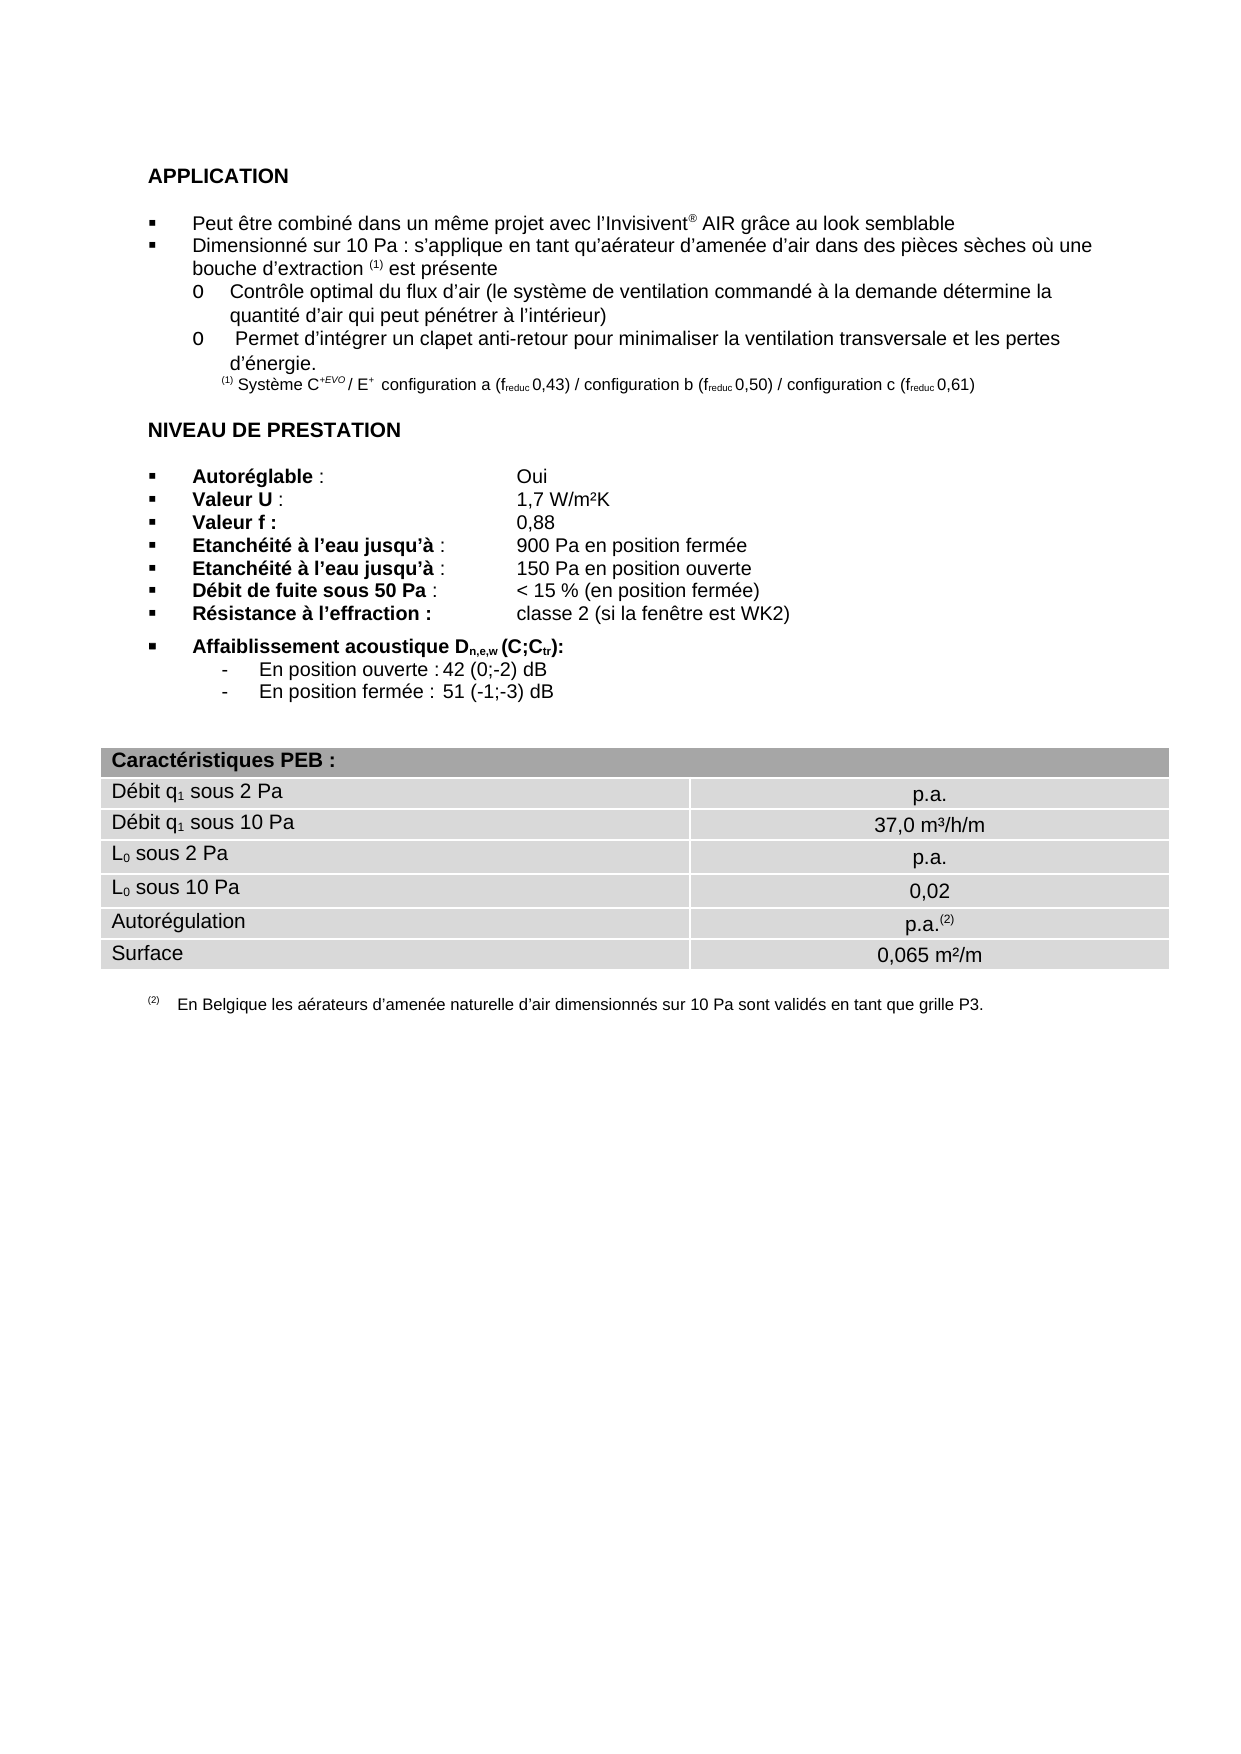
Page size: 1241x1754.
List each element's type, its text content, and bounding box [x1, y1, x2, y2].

list Résistance à l’effraction : classe 2 (si la fenêtre est WK2) [148, 602, 1122, 625]
list Débit de fuite sous 50 Pa : < 15 % (en position fermée) [148, 579, 1122, 602]
list Contrôle optimal du flux d’air (le système de ventilation commandé à la demande détermine la quantité d’air qui peut pénétrer à l’intérieur) [192, 280, 1122, 327]
list En position fermée : 51 (-1;-3) dB [221, 680, 1122, 703]
table_cell Autorégulation [101, 909, 689, 938]
list Affaiblissement acoustique Dn,e,w (C;Ctr): [148, 635, 1122, 657]
list En position ouverte : 42 (0;-2) dB [221, 657, 1122, 680]
list Peut être combiné dans un même projet avec l’Invisivent® AIR grâce au look semblable [148, 212, 1122, 234]
list Valeur f : 0,88 [148, 511, 1122, 534]
table_header Caractéristiques PEB : [101, 748, 1169, 777]
table_cell 0,065 m²/m [691, 940, 1169, 969]
table_cell L0 sous 2 Pa [101, 841, 689, 873]
table_cell 0,02 [691, 875, 1169, 907]
table_cell p.a. [691, 841, 1169, 873]
list Etanchéité à l’eau jusqu’à : 900 Pa en position fermée [148, 534, 1122, 557]
table_cell Surface [101, 940, 689, 969]
text (2) En Belgique les aérateurs d’amenée naturelle d’air dimensionnés sur 10 Pa sont validés en tant que grille P3. [148, 994, 1122, 1042]
list Permet d’intégrer un clapet anti-retour pour minimaliser la ventilation transversale et les pertes d’énergie. [192, 327, 1122, 374]
table_cell 37,0 m³/h/m [691, 810, 1169, 839]
table_cell Débit q1 sous 2 Pa [101, 779, 689, 808]
table_cell p.a.(2) [691, 909, 1169, 938]
text APPLICATION [148, 164, 1122, 188]
table_cell L0 sous 10 Pa [101, 875, 689, 907]
list Dimensionné sur 10 Pa : s’applique en tant qu’aérateur d’amenée d’air dans des pièces sèches où une bouche d’extraction (1) est présente [148, 234, 1122, 280]
text (1) Système C+EVO / E+ configuration a (freduc 0,43) / configuration b (freduc 0,50) / configuration c (freduc 0,61) [148, 374, 1122, 393]
text niveau DE PRESTATION [148, 417, 1122, 441]
list Autoréglable : Oui [148, 465, 1122, 488]
list Etanchéité à l’eau jusqu’à : 150 Pa en position ouverte [148, 557, 1122, 579]
table_cell Débit q1 sous 10 Pa [101, 810, 689, 839]
table_cell p.a. [691, 779, 1169, 808]
list Valeur U : 1,7 W/m²K [148, 488, 1122, 511]
